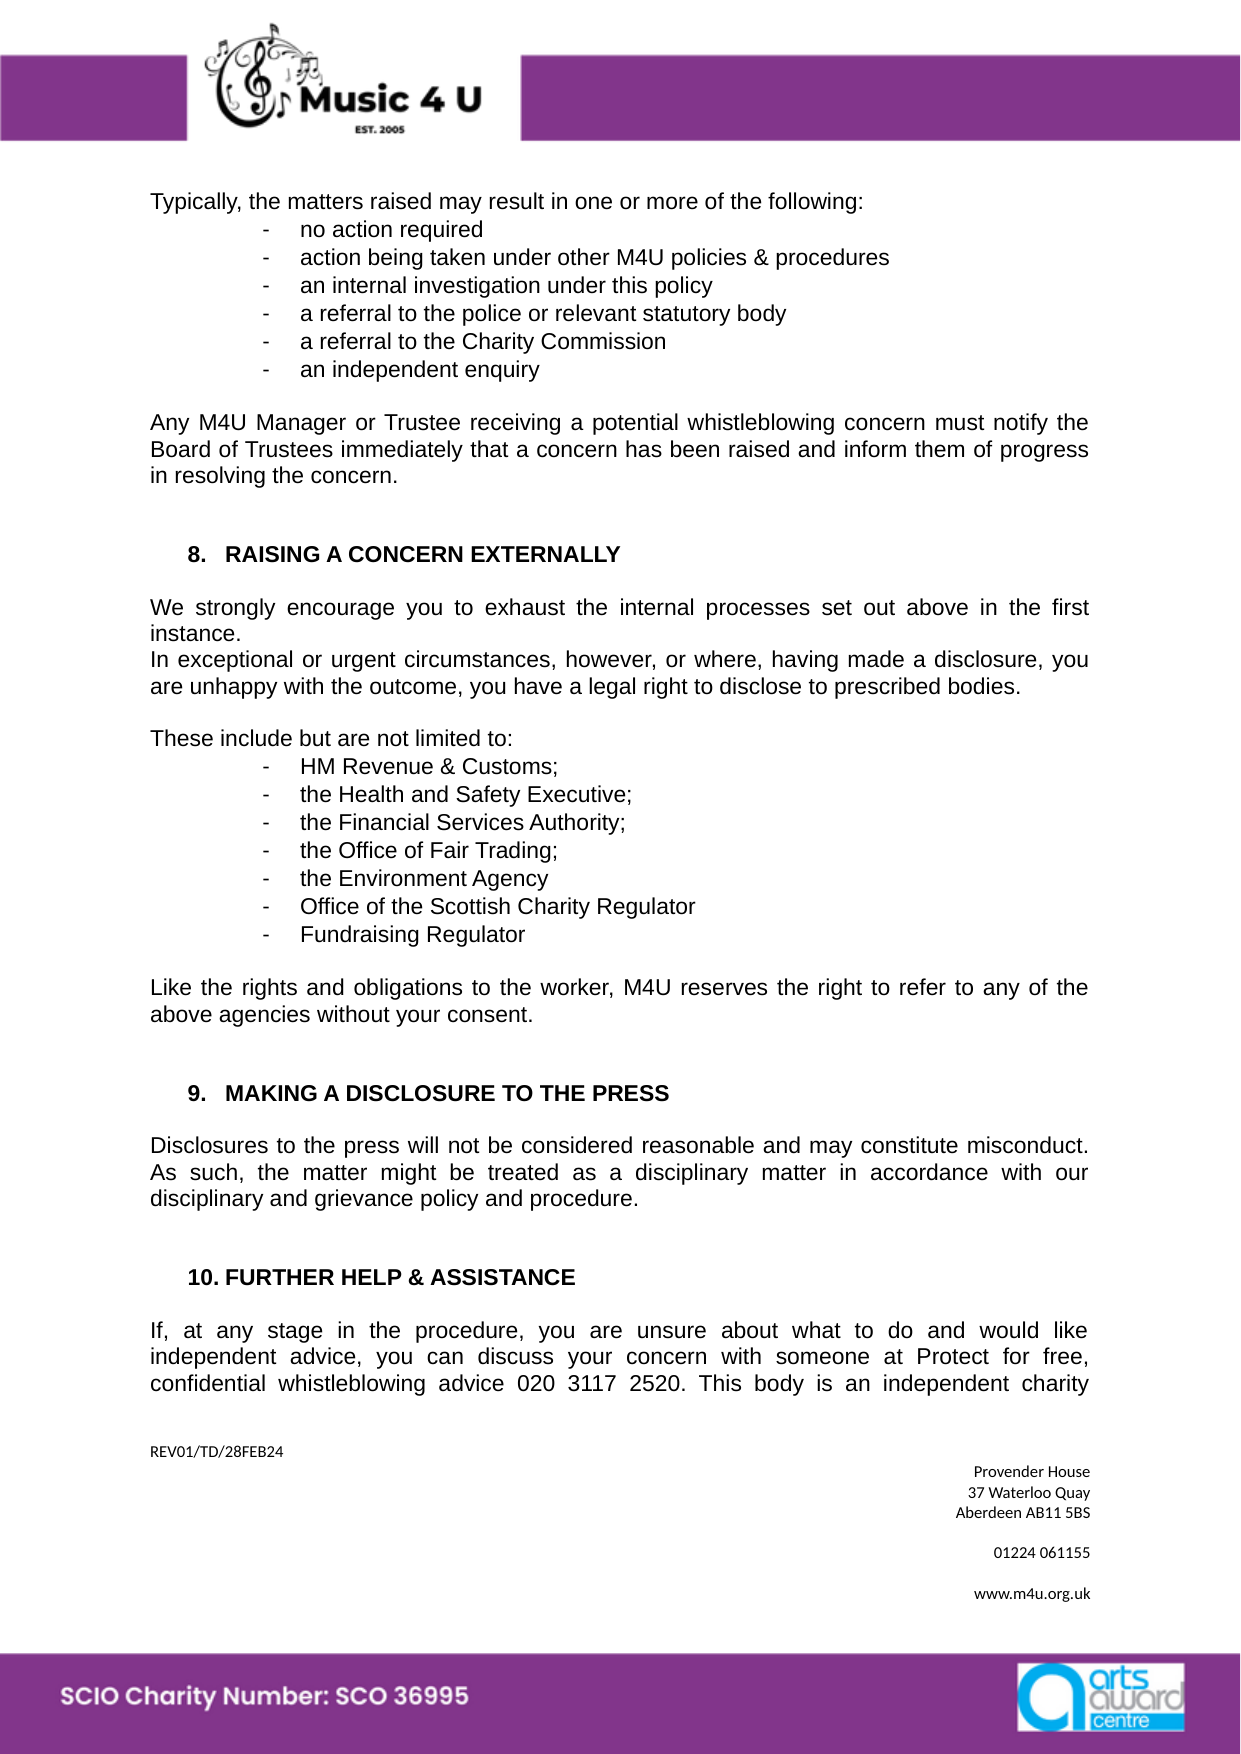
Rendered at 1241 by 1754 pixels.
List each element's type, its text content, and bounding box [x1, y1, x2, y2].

list the Financial Services Authority; [262, 808, 1090, 836]
list MAKING A DISCLOSURE TO THE PRESS [187, 1080, 1090, 1106]
list action being taken under other M4U policies & procedures [262, 243, 1090, 271]
list a referral to the police or relevant statutory body [262, 299, 1090, 327]
list the Office of Fair Trading; [262, 836, 1090, 864]
text Typically, the matters raised may result in one or more of the following: [150, 188, 1090, 215]
picture [0, 0, 1241, 271]
picture [0, 1653, 1241, 1754]
list an internal investigation under this policy [262, 271, 1090, 299]
text Like the rights and obligations to the worker, M4U reserves the right to refer to any of the above agencies without your consent. [150, 974, 1090, 1027]
list RAISING A CONCERN EXTERNALLY [187, 541, 1090, 567]
text Disclosures to the press will not be considered reasonable and may constitute misconduct. As such, the matter might be treated as a disciplinary matter in accordance with our disciplinary and grievance policy and procedure. [150, 1132, 1090, 1211]
text We strongly encourage you to exhaust the internal processes set out above in the first instance. [150, 594, 1090, 646]
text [150, 1317, 1090, 1396]
list the Environment Agency [262, 864, 1090, 892]
text In exceptional or urgent circumstances, however, or where, having made a disclosure, you are unhappy with the outcome, you have a legal right to disclose to prescribed bodies. [150, 646, 1090, 699]
list Fundraising Regulator [262, 920, 1090, 948]
text Any M4U Manager or Trustee receiving a potential whistleblowing concern must notify the Board of Trustees immediately that a concern has been raised and inform them of progress in resolving the concern. [150, 409, 1090, 488]
list HM Revenue & Customs; [262, 752, 1090, 780]
list Office of the Scottish Charity Regulator [262, 892, 1090, 920]
list no action required [262, 215, 1090, 243]
list the Health and Safety Executive; [262, 780, 1090, 808]
text These include but are not limited to: [150, 725, 1090, 752]
list a referral to the Charity Commission [262, 327, 1090, 355]
list an independent enquiry [262, 355, 1090, 383]
list FURTHER HELP & ASSISTANCE [187, 1264, 1090, 1291]
